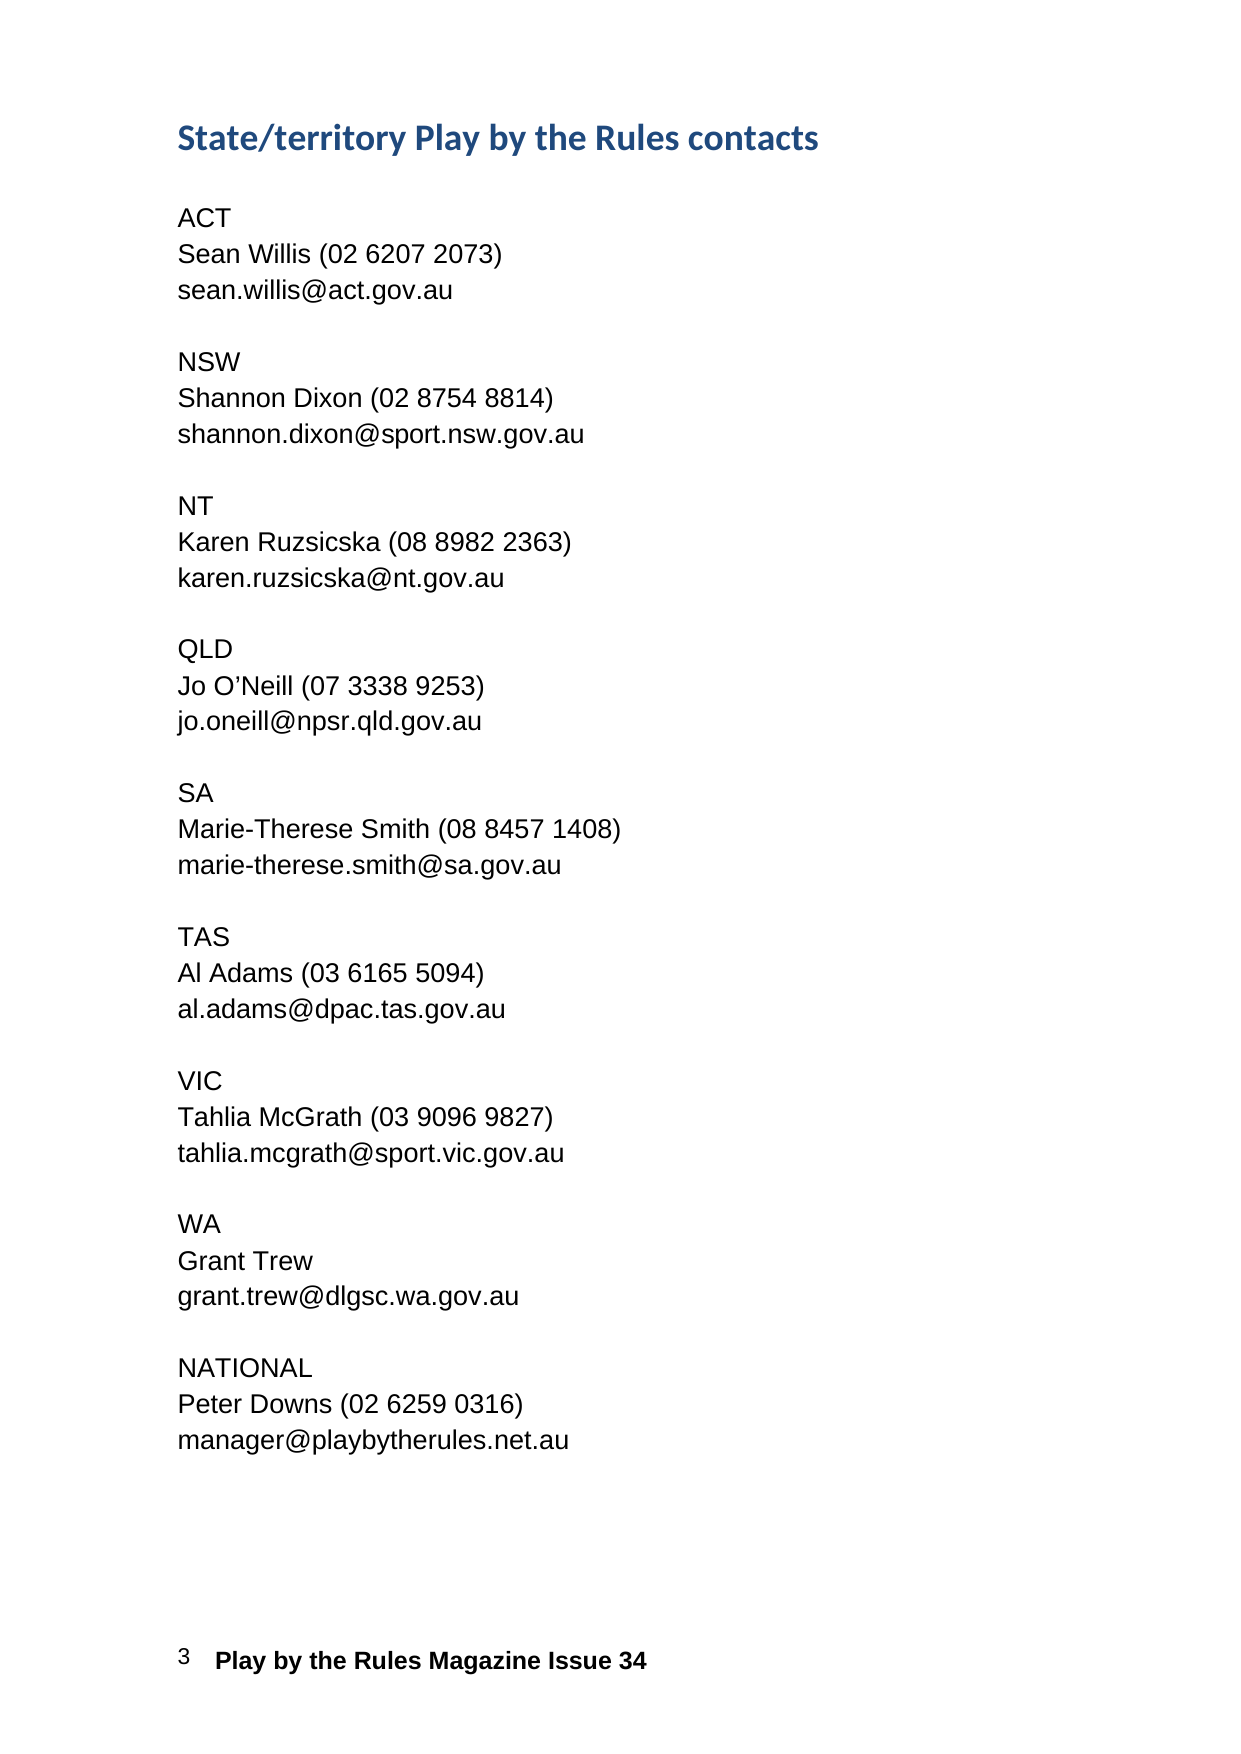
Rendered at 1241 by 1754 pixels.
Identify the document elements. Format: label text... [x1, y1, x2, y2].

text karen.ruzsicska@nt.gov.au [177, 562, 1152, 593]
text shannon.dixon@sport.nsw.gov.au [177, 418, 1152, 449]
text Peter Downs (02 6259 0316) [177, 1388, 1152, 1419]
text Al Adams (03 6165 5094) [177, 957, 1152, 988]
text ACT [177, 202, 1152, 233]
text Marie-Therese Smith (08 8457 1408) [177, 813, 1152, 844]
text marie-therese.smith@sa.gov.au [177, 849, 1152, 880]
text VIC [177, 1065, 1152, 1096]
text Grant Trew [177, 1244, 1152, 1276]
subtitle State/territory Play by the Rules contacts [177, 114, 1152, 159]
text Tahlia McGrath (03 9096 9827) [177, 1101, 1152, 1132]
text NT [177, 490, 1152, 521]
text TAS [177, 921, 1152, 952]
text NSW [177, 346, 1152, 377]
text Shannon Dixon (02 8754 8814) [177, 382, 1152, 413]
text al.adams@dpac.tas.gov.au [177, 993, 1152, 1024]
text grant.trew@dlgsc.wa.gov.au [177, 1280, 1152, 1312]
text Jo O’Neill (07 3338 9253) [177, 669, 1152, 701]
text QLD [177, 633, 1152, 665]
text Karen Ruzsicska (08 8982 2363) [177, 526, 1152, 557]
text manager@playbytherules.net.au [177, 1424, 1152, 1455]
text WA [177, 1208, 1152, 1240]
text sean.willis@act.gov.au [177, 274, 1152, 305]
text SA [177, 777, 1152, 808]
text jo.oneill@npsr.qld.gov.au [177, 705, 1152, 737]
text Sean Willis (02 6207 2073) [177, 238, 1152, 269]
text NATIONAL [177, 1352, 1152, 1383]
text tahlia.mcgrath@sport.vic.gov.au [177, 1137, 1152, 1168]
